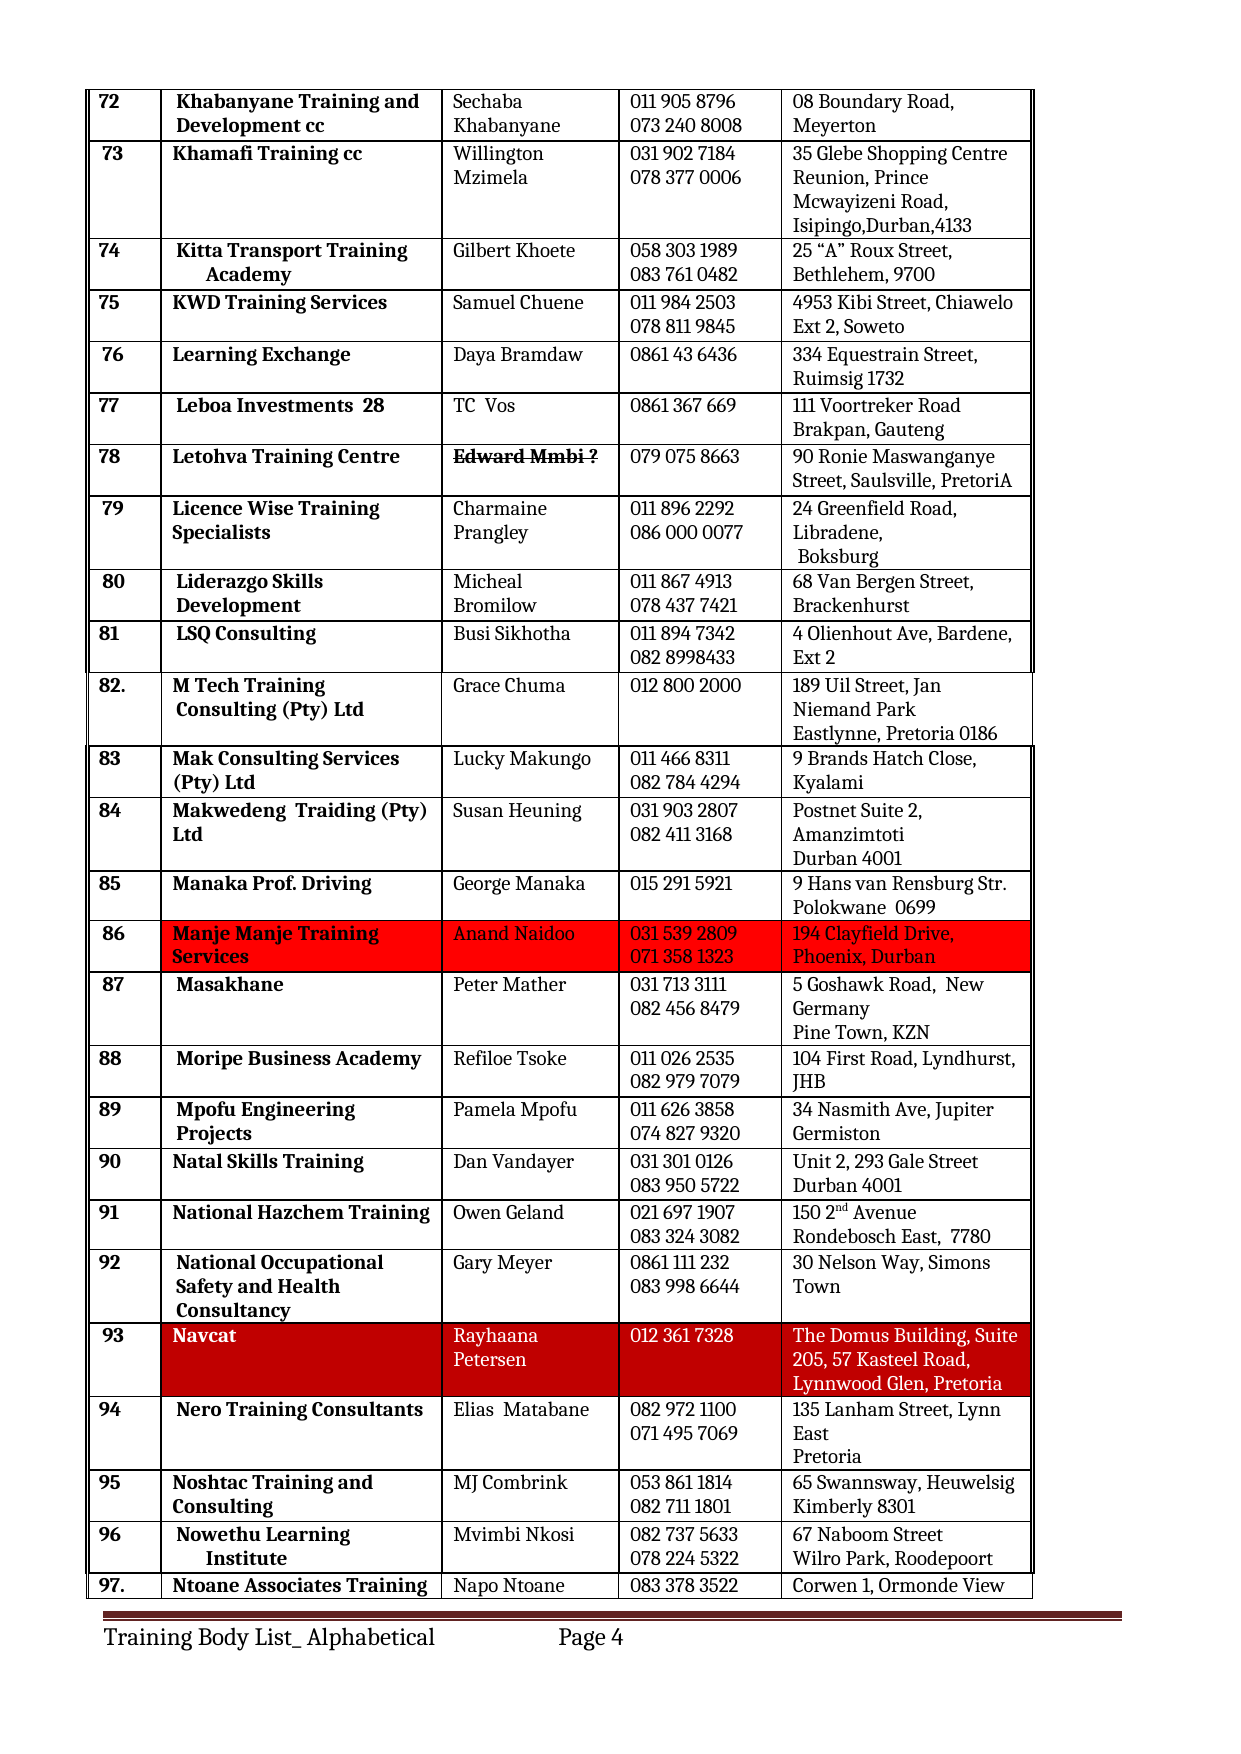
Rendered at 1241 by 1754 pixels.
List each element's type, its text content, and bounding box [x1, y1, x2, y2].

table_cell 9 Hans van Rensburg Str. Polokwane 0699 [782, 872, 1030, 919]
table_cell 25 “A” Roux Street, Bethlehem, 9700 [782, 239, 1030, 289]
table_cell 058 303 1989 083 761 0482 [620, 239, 781, 289]
table_cell 95 [90, 1471, 160, 1521]
table_cell 4 Olienhout Ave, Bardene, Ext 2 [782, 622, 1030, 672]
table_cell Gilbert Khoete [443, 239, 618, 289]
table_cell Refiloe Tsoke [443, 1046, 618, 1096]
table_cell Khabanyane Training and Development cc [162, 90, 441, 140]
table_cell National Hazchem Training [162, 1201, 441, 1249]
table_cell 65 Swannsway, Heuwelsig Kimberly 8301 [782, 1471, 1030, 1521]
table_cell Gary Meyer [443, 1250, 618, 1322]
table_cell 5 Goshawk Road, New Germany Pine Town, KZN [782, 973, 1030, 1044]
table_cell Pamela Mpofu [443, 1098, 618, 1148]
table_cell Grace Chuma [442, 673, 618, 745]
table_cell The Domus Building, Suite 205, 57 Kasteel Road, Lynnwood Glen, Pretoria [782, 1324, 1030, 1396]
table_cell Micheal Bromilow [443, 570, 618, 620]
table_cell Edward Mmbi ? [443, 445, 618, 495]
table_cell 011 896 2292 086 000 0077 [620, 497, 781, 568]
table_cell 35 Glebe Shopping Centre Reunion, Prince Mcwayizeni Road, Isipingo,Durban,4133 [782, 142, 1030, 238]
table_cell 94 [90, 1397, 160, 1469]
table_cell 135 Lanham Street, Lynn East Pretoria [782, 1397, 1030, 1469]
table_cell 08 Boundary Road, Meyerton [782, 90, 1030, 140]
table_cell Leboa Investments 28 [162, 394, 441, 443]
table_cell 93 [90, 1324, 160, 1396]
table_cell 67 Naboom Street Wilro Park, Roodepoort [782, 1522, 1030, 1572]
table_cell 083 378 3522 [619, 1574, 781, 1598]
table_cell LSQ Consulting [162, 622, 441, 672]
table_cell Makwedeng Traiding (Pty) Ltd [162, 798, 441, 870]
table_cell Mpofu Engineering Projects [162, 1098, 441, 1148]
table_cell 011 867 4913 078 437 7421 [620, 570, 781, 620]
table_cell 011 894 7342 082 8998433 [620, 622, 781, 672]
table_cell Elias Matabane [443, 1397, 618, 1469]
table_cell 031 902 7184 078 377 0006 [620, 142, 781, 238]
table_cell Nowethu Learning Institute [162, 1522, 441, 1572]
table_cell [162, 1574, 441, 1598]
table_cell 97. [89, 1574, 161, 1598]
table_cell Lucky Makungo [443, 747, 618, 797]
table_cell Peter Mather [443, 973, 618, 1044]
table_cell Nero Training Consultants [162, 1397, 441, 1469]
table_cell Khamafi Training cc [162, 142, 441, 238]
table_cell 104 First Road, Lyndhurst, JHB [782, 1046, 1030, 1096]
table_cell 24 Greenfield Road, Libradene, Boksburg [782, 497, 1030, 568]
table_cell Mvimbi Nkosi [443, 1522, 618, 1572]
table_cell 011 466 8311 082 784 4294 [620, 747, 781, 797]
table_cell Manje Manje Training Services [162, 921, 441, 971]
table_cell 92 [90, 1250, 160, 1322]
table_cell 76 [90, 342, 160, 392]
table_cell Samuel Chuene [443, 291, 618, 341]
table_cell 334 Equestrain Street, Ruimsig 1732 [782, 342, 1030, 392]
table_cell 79 [90, 497, 160, 568]
table_cell 011 905 8796 073 240 8008 [620, 90, 781, 140]
table_cell 87 [90, 973, 160, 1044]
table_cell 111 Voortreker Road Brakpan, Gauteng [782, 394, 1030, 443]
table_cell 75 [90, 291, 160, 341]
table_cell 96 [90, 1522, 160, 1572]
table_cell Owen Geland [443, 1201, 618, 1249]
table_cell Learning Exchange [162, 342, 441, 392]
table_cell 189 Uil Street, Jan Niemand Park Eastlynne, Pretoria 0186 [782, 673, 1032, 745]
table_cell 90 [90, 1149, 160, 1199]
table_cell 194 Clayfield Drive, Phoenix, Durban [782, 921, 1030, 971]
table_cell Noshtac Training and Consulting [162, 1471, 441, 1521]
table_cell 91 [90, 1201, 160, 1249]
table_cell 011 984 2503 078 811 9845 [620, 291, 781, 341]
table_cell 031 301 0126 083 950 5722 [620, 1149, 781, 1199]
table_cell Liderazgo Skills Development [162, 570, 441, 620]
table_cell Rayhaana Petersen [443, 1324, 618, 1396]
table_cell Unit 2, 293 Gale Street Durban 4001 [782, 1149, 1030, 1199]
table_cell Navcat [162, 1324, 441, 1396]
table_cell 031 539 2809 071 358 1323 [620, 921, 781, 971]
table_cell Masakhane [162, 973, 441, 1044]
table_cell 011 026 2535 082 979 7079 [620, 1046, 781, 1096]
table_cell 90 Ronie Maswanganye Street, Saulsville, PretoriA [782, 445, 1030, 495]
table_cell KWD Training Services [162, 291, 441, 341]
table_cell 74 [90, 239, 160, 289]
table_cell 082 972 1100 071 495 7069 [620, 1397, 781, 1469]
table_cell 0861 367 669 [620, 394, 781, 443]
table_cell 82. [89, 673, 161, 745]
table_cell TC Vos [443, 394, 618, 443]
table_cell 012 361 7328 [620, 1324, 781, 1396]
table_cell Daya Bramdaw [443, 342, 618, 392]
table_cell 031 713 3111 082 456 8479 [620, 973, 781, 1044]
table_cell 012 800 2000 [619, 673, 781, 745]
table_cell Letohva Training Centre [162, 445, 441, 495]
table_cell 150 2nd Avenue Rondebosch East, 7780 [782, 1201, 1030, 1249]
table_cell National Occupational Safety and Health Consultancy [162, 1250, 441, 1322]
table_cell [782, 1574, 1032, 1598]
table_cell Napo Ntoane [442, 1574, 618, 1598]
table_cell 77 [90, 394, 160, 443]
table_cell 053 861 1814 082 711 1801 [620, 1471, 781, 1521]
table_cell 73 [90, 142, 160, 238]
table_cell Kitta Transport Training Academy [162, 239, 441, 289]
table_cell 021 697 1907 083 324 3082 [620, 1201, 781, 1249]
table_cell 079 075 8663 [620, 445, 781, 495]
table_cell 30 Nelson Way, Simons Town [782, 1250, 1030, 1322]
table_cell M Tech Training Consulting (Pty) Ltd [162, 673, 441, 745]
table_cell 082 737 5633 078 224 5322 [620, 1522, 781, 1572]
table_cell Moripe Business Academy [162, 1046, 441, 1096]
table_cell 0861 43 6436 [620, 342, 781, 392]
table_cell Charmaine Prangley [443, 497, 618, 568]
table_cell Natal Skills Training [162, 1149, 441, 1199]
table_cell 9 Brands Hatch Close, Kyalami [782, 747, 1030, 797]
table_cell 85 [90, 872, 160, 919]
table_cell 88 [90, 1046, 160, 1096]
table_cell Licence Wise Training Specialists [162, 497, 441, 568]
table_cell Anand Naidoo [443, 921, 618, 971]
table_cell 83 [90, 747, 160, 797]
table_cell 4953 Kibi Street, Chiawelo Ext 2, Soweto [782, 291, 1030, 341]
table_cell 72 [90, 90, 160, 140]
table_cell Postnet Suite 2, Amanzimtoti Durban 4001 [782, 798, 1030, 870]
table_cell Mak Consulting Services (Pty) Ltd [162, 747, 441, 797]
table_cell 34 Nasmith Ave, Jupiter Germiston [782, 1098, 1030, 1148]
table_cell 86 [90, 921, 160, 971]
table_cell 84 [90, 798, 160, 870]
table_cell 031 903 2807 082 411 3168 [620, 798, 781, 870]
table_cell Busi Sikhotha [443, 622, 618, 672]
table_cell George Manaka [443, 872, 618, 919]
table_cell 011 626 3858 074 827 9320 [620, 1098, 781, 1148]
table_cell Manaka Prof. Driving [162, 872, 441, 919]
table_cell Sechaba Khabanyane [443, 90, 618, 140]
table_cell 80 [90, 570, 160, 620]
table_cell 81 [90, 622, 160, 672]
table_cell 89 [90, 1098, 160, 1148]
table_cell 68 Van Bergen Street, Brackenhurst [782, 570, 1030, 620]
table_cell 78 [90, 445, 160, 495]
table_cell 0861 111 232 083 998 6644 [620, 1250, 781, 1322]
table_cell 015 291 5921 [620, 872, 781, 919]
table_cell MJ Combrink [443, 1471, 618, 1521]
table_cell Dan Vandayer [443, 1149, 618, 1199]
table_cell Susan Heuning [443, 798, 618, 870]
table_cell Willington Mzimela [443, 142, 618, 238]
